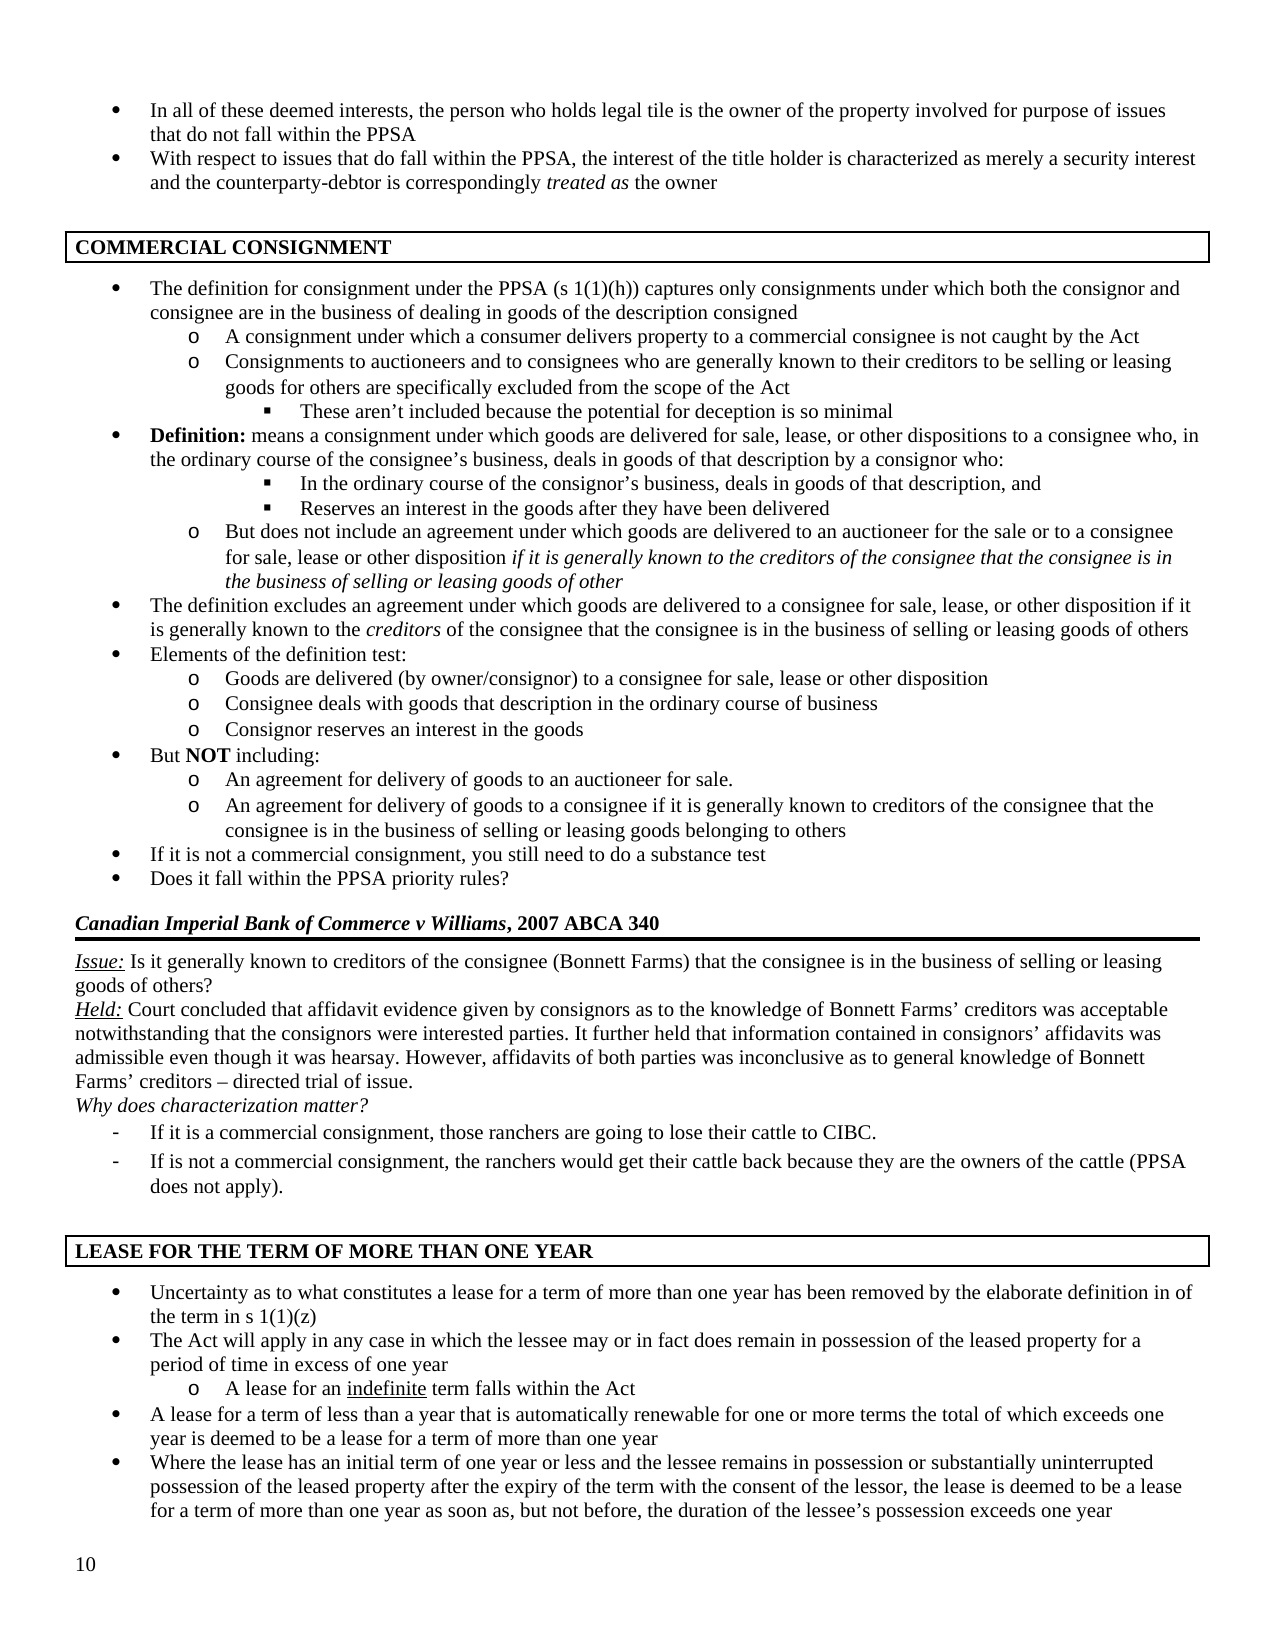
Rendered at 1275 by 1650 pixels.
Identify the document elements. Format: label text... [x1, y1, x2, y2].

list Goods are delivered (by owner/consignor) to a consignee for sale, lease or other disposition [187, 666, 1200, 691]
list The definition for consignment under the PPSA (s 1(1)(h)) captures only consignments under which both the consignor and consignee are in the business of dealing in goods of the description consigned [112, 276, 1200, 324]
list But does not include an agreement under which goods are delivered to an auctioneer for the sale or to a consignee for sale, lease or other disposition if it is generally known to the creditors of the consignee that the consignee is in the business of selling or leasing goods of other [187, 519, 1200, 593]
list Elements of the definition test: [112, 641, 1200, 666]
list If it is a commercial consignment, those ranchers are going to lose their cattle to CIBC. [112, 1117, 1200, 1146]
list An agreement for delivery of goods to a consignee if it is generally known to creditors of the consignee that the consignee is in the business of selling or leasing goods belonging to others [187, 792, 1200, 842]
subtitle Canadian Imperial Bank of Commerce v Williams, 2007 ABCA 340 [75, 911, 1200, 937]
subtitle commercial consignment [67, 233, 1208, 261]
text Why does characterization matter? [75, 1093, 1200, 1117]
list Consignor reserves an interest in the goods [187, 717, 1200, 743]
list Reserves an interest in the goods after they have been delivered [262, 495, 1200, 519]
list A lease for a term of less than a year that is automatically renewable for one or more terms the total of which exceeds one year is deemed to be a lease for a term of more than one year [112, 1402, 1200, 1450]
list Where the lease has an initial term of one year or less and the lessee remains in possession or substantially uninterrupted possession of the leased property after the expiry of the term with the consent of the lessor, the lease is deemed to be a lease for a term of more than one year as soon as, but not before, the duration of the lessee’s possession exceeds one year [112, 1450, 1200, 1522]
list Does it fall within the PPSA priority rules? [112, 866, 1200, 890]
list These aren’t included because the potential for deception is so minimal [262, 399, 1200, 423]
list A lease for an indefinite term falls within the Act [187, 1376, 1200, 1402]
list But NOT including: [112, 743, 1200, 767]
list Uncertainty as to what constitutes a lease for a term of more than one year has been removed by the elaborate definition in of the term in s 1(1)(z) [112, 1280, 1200, 1328]
subtitle lease for the term of more than one year [67, 1237, 1208, 1265]
list A consignment under which a consumer delivers property to a commercial consignee is not caught by the Act [187, 324, 1200, 349]
list In all of these deemed interests, the person who holds legal tile is the owner of the property involved for purpose of issues that do not fall within the PPSA [112, 98, 1200, 146]
list If is not a commercial consignment, the ranchers would get their cattle back because they are the owners of the cattle (PPSA does not apply). [112, 1146, 1200, 1198]
text Held: Court concluded that affidavit evidence given by consignors as to the knowledge of Bonnett Farms’ creditors was acceptable notwithstanding that the consignors were interested parties. It further held that information contained in consignors’ affidavits was admissible even though it was hearsay. However, affidavits of both parties was inconclusive as to general knowledge of Bonnett Farms’ creditors – directed trial of issue. [75, 997, 1200, 1093]
list Consignee deals with goods that description in the ordinary course of business [187, 691, 1200, 717]
list Definition: means a consignment under which goods are delivered for sale, lease, or other dispositions to a consignee who, in the ordinary course of the consignee’s business, deals in goods of that description by a consignor who: [112, 423, 1200, 471]
list If it is not a commercial consignment, you still need to do a substance test [112, 842, 1200, 866]
list Consignments to auctioneers and to consignees who are generally known to their creditors to be selling or leasing goods for others are specifically excluded from the scope of the Act [187, 349, 1200, 399]
list The Act will apply in any case in which the lessee may or in fact does remain in possession of the leased property for a period of time in excess of one year [112, 1328, 1200, 1376]
list The definition excludes an agreement under which goods are delivered to a consignee for sale, lease, or other disposition if it is generally known to the creditors of the consignee that the consignee is in the business of selling or leasing goods of others [112, 593, 1200, 641]
list An agreement for delivery of goods to an auctioneer for sale. [187, 767, 1200, 792]
text Issue: Is it generally known to creditors of the consignee (Bonnett Farms) that the consignee is in the business of selling or leasing goods of others? [75, 949, 1200, 997]
list In the ordinary course of the consignor’s business, deals in goods of that description, and [262, 471, 1200, 495]
list With respect to issues that do fall within the PPSA, the interest of the title holder is characterized as merely a security interest and the counterparty-debtor is correspondingly treated as the owner [112, 146, 1200, 194]
